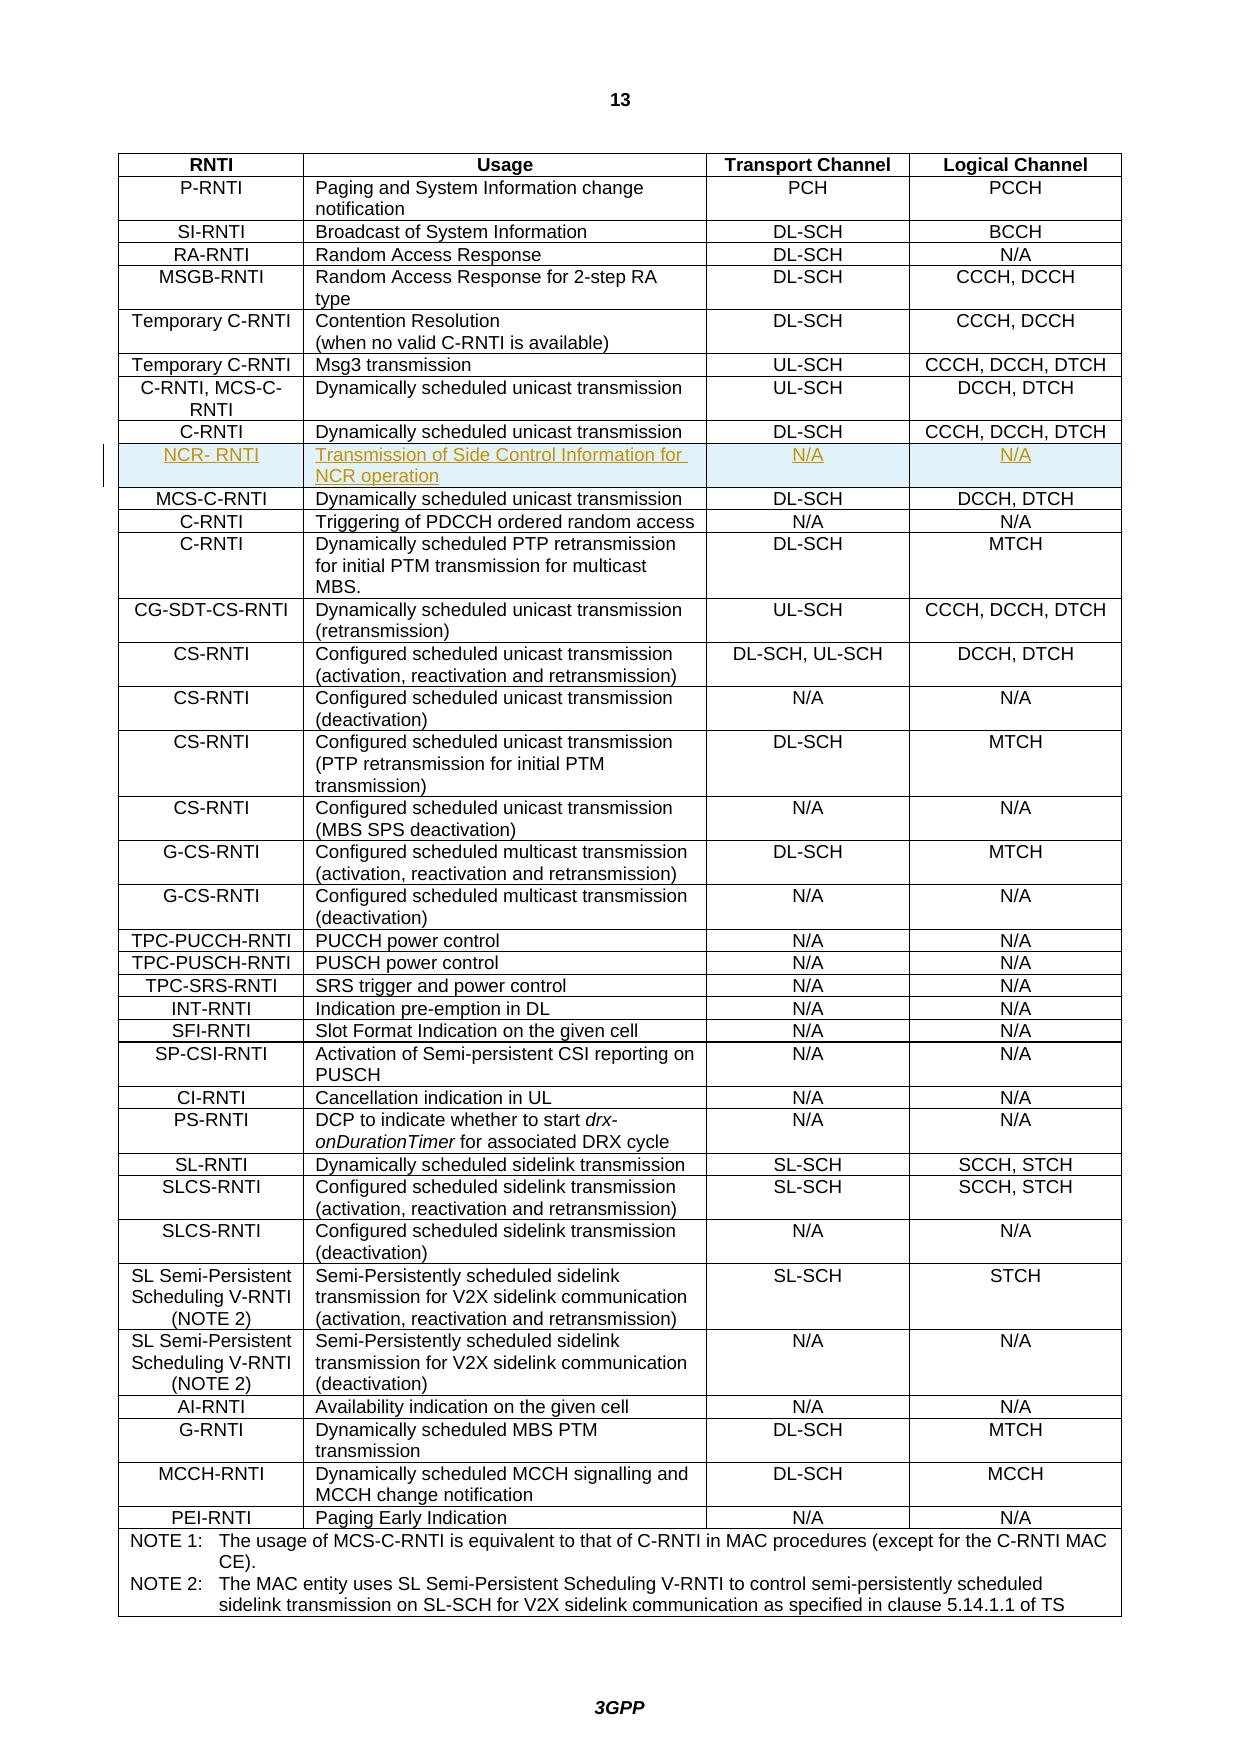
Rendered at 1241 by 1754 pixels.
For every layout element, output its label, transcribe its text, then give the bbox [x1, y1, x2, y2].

table_cell SLCS-RNTI [119, 1220, 303, 1263]
table_cell SLCS-RNTI [119, 1176, 303, 1219]
table_header Transport Channel [707, 154, 909, 176]
table_cell C-RNTI [119, 533, 303, 598]
table_cell N/A [707, 1087, 909, 1108]
table_cell N/A [910, 997, 1121, 1019]
table_cell PEI-RNTI [119, 1507, 303, 1528]
table_cell N/A [707, 952, 909, 974]
table_cell Paging Early Indication [304, 1507, 706, 1528]
table_cell Dynamically scheduled MBS PTM transmission [304, 1419, 706, 1462]
table_cell N/A [910, 1220, 1121, 1263]
table_cell PUCCH power control [304, 930, 706, 951]
table_cell Paging and System Information change notification [304, 177, 706, 220]
table_cell C-RNTI [119, 421, 303, 443]
table_cell N/A [910, 930, 1121, 951]
table_cell Random Access Response [304, 243, 706, 265]
table_cell DL-SCH [707, 243, 909, 265]
table_cell Dynamically scheduled unicast transmission [304, 377, 706, 420]
table_cell N/A [910, 952, 1121, 974]
table_cell P-RNTI [119, 177, 303, 220]
table_cell DL-SCH [707, 421, 909, 443]
table_cell Configured scheduled unicast transmission (activation, reactivation and retransmission) [304, 643, 706, 686]
table_cell Configured scheduled unicast transmission (MBS SPS deactivation) [304, 797, 706, 840]
table_cell DL-SCH [707, 1419, 909, 1462]
table_cell TPC-PUCCH-RNTI [119, 930, 303, 951]
table_cell DL-SCH, UL-SCH [707, 643, 909, 686]
table_cell DCP to indicate whether to start drx-onDurationTimer for associated DRX cycle [304, 1109, 706, 1152]
table_cell Configured scheduled sidelink transmission (deactivation) [304, 1220, 706, 1263]
table_cell SRS trigger and power control [304, 975, 706, 996]
table_cell PCH [707, 177, 909, 220]
table_cell Configured scheduled unicast transmission (deactivation) [304, 687, 706, 730]
table_cell G-CS-RNTI [119, 841, 303, 884]
table_cell Configured scheduled multicast transmission (activation, reactivation and retransmission) [304, 841, 706, 884]
table_cell N/A [910, 1087, 1121, 1108]
table_cell CS-RNTI [119, 797, 303, 840]
table_cell N/A [707, 1043, 909, 1086]
table_cell N/A [910, 1396, 1121, 1417]
table_cell N/A [910, 885, 1121, 928]
table_cell DL-SCH [707, 731, 909, 796]
table_cell MTCH [910, 841, 1121, 884]
table_cell N/A [910, 1109, 1121, 1152]
table_cell Semi-Persistently scheduled sidelink transmission for V2X sidelink communication (deactivation) [304, 1330, 706, 1395]
table_header RNTI [119, 154, 303, 176]
table_cell N/A [707, 1220, 909, 1263]
table_cell Dynamically scheduled unicast transmission [304, 421, 706, 443]
table_cell SL-SCH [707, 1264, 909, 1329]
table_cell PS-RNTI [119, 1109, 303, 1152]
table_cell Broadcast of System Information [304, 221, 706, 242]
table_cell G-RNTI [119, 1419, 303, 1462]
table_cell N/A [910, 243, 1121, 265]
table_cell SI-RNTI [119, 221, 303, 242]
table_cell Indication pre-emption in DL [304, 997, 706, 1019]
table_cell CG-SDT-CS-RNTI [119, 599, 303, 642]
table_cell DCCH, DTCH [910, 643, 1121, 686]
table_cell UL-SCH [707, 377, 909, 420]
table_cell CS-RNTI [119, 731, 303, 796]
table_cell Dynamically scheduled unicast transmission [304, 488, 706, 509]
table_cell Configured scheduled multicast transmission (deactivation) [304, 885, 706, 928]
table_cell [119, 1529, 1121, 1616]
table_cell UL-SCH [707, 599, 909, 642]
table_cell Dynamically scheduled PTP retransmission for initial PTM transmission for multicast MBS. [304, 533, 706, 598]
table_cell Configured scheduled sidelink transmission (activation, reactivation and retransmission) [304, 1176, 706, 1219]
table_cell SCCH, STCH [910, 1176, 1121, 1219]
table_cell Dynamically scheduled unicast transmission (retransmission) [304, 599, 706, 642]
table_cell DL-SCH [707, 533, 909, 598]
table_cell PCCH [910, 177, 1121, 220]
table_cell MTCH [910, 731, 1121, 796]
table_cell G-CS-RNTI [119, 885, 303, 928]
table_cell SL Semi-Persistent Scheduling V-RNTI (NOTE 2) [119, 1330, 303, 1395]
table_cell N/A [707, 1109, 909, 1152]
table_cell SP-CSI-RNTI [119, 1043, 303, 1086]
table_cell Dynamically scheduled sidelink transmission [304, 1154, 706, 1175]
table_cell Cancellation indication in UL [304, 1087, 706, 1108]
table_cell DL-SCH [707, 266, 909, 309]
table_cell Triggering of PDCCH ordered random access [304, 510, 706, 532]
table_cell CCCH, DCCH [910, 310, 1121, 353]
table_cell MCS-C-RNTI [119, 488, 303, 509]
table_cell DCCH, DTCH [910, 377, 1121, 420]
table_cell MSGB-RNTI [119, 266, 303, 309]
table_cell DL-SCH [707, 310, 909, 353]
table_cell Dynamically scheduled MCCH signalling and MCCH change notification [304, 1463, 706, 1506]
table_cell MCCH-RNTI [119, 1463, 303, 1506]
table_cell Temporary C-RNTI [119, 354, 303, 376]
table_cell Msg3 transmission [304, 354, 706, 376]
table_cell TPC-SRS-RNTI [119, 975, 303, 996]
table_cell SFI-RNTI [119, 1020, 303, 1041]
table_cell N/A [707, 687, 909, 730]
table_cell DL-SCH [707, 841, 909, 884]
table_cell Random Access Response for 2-step RA type [304, 266, 706, 309]
table_cell SL-SCH [707, 1176, 909, 1219]
table_cell SCCH, STCH [910, 1154, 1121, 1175]
table_cell N/A [910, 797, 1121, 840]
table_cell N/A [707, 510, 909, 532]
table_cell Activation of Semi-persistent CSI reporting on PUSCH [304, 1043, 706, 1086]
table_cell CCCH, DCCH, DTCH [910, 354, 1121, 376]
table_cell SL-SCH [707, 1154, 909, 1175]
table_cell N/A [707, 885, 909, 928]
table_header Usage [304, 154, 706, 176]
table_cell Slot Format Indication on the given cell [304, 1020, 706, 1041]
table_cell N/A [910, 687, 1121, 730]
table_cell CCCH, DCCH, DTCH [910, 421, 1121, 443]
table_cell N/A [910, 1043, 1121, 1086]
table_cell N/A [910, 1330, 1121, 1395]
table_cell N/A [707, 997, 909, 1019]
table_cell N/A [707, 930, 909, 951]
table_cell SL-RNTI [119, 1154, 303, 1175]
table_cell STCH [910, 1264, 1121, 1329]
table_cell N/A [910, 975, 1121, 996]
table_cell DCCH, DTCH [910, 488, 1121, 509]
table_cell Semi-Persistently scheduled sidelink transmission for V2X sidelink communication (activation, reactivation and retransmission) [304, 1264, 706, 1329]
table_cell Configured scheduled unicast transmission (PTP retransmission for initial PTM transmission) [304, 731, 706, 796]
table_cell TPC-PUSCH-RNTI [119, 952, 303, 974]
table_cell Availability indication on the given cell [304, 1396, 706, 1417]
table_cell N/A [707, 975, 909, 996]
table_cell AI-RNTI [119, 1396, 303, 1417]
table_cell N/A [910, 1020, 1121, 1041]
table_cell N/A [707, 1020, 909, 1041]
table_cell SL Semi-Persistent Scheduling V-RNTI (NOTE 2) [119, 1264, 303, 1329]
table_cell DL-SCH [707, 1463, 909, 1506]
table_cell UL-SCH [707, 354, 909, 376]
table_cell C-RNTI, MCS-C-RNTI [119, 377, 303, 420]
table_cell N/A [707, 797, 909, 840]
table_cell PUSCH power control [304, 952, 706, 974]
table_cell N/A [910, 510, 1121, 532]
table_cell CCCH, DCCH, DTCH [910, 599, 1121, 642]
table_cell MCCH [910, 1463, 1121, 1506]
table_cell RA-RNTI [119, 243, 303, 265]
table_cell MTCH [910, 1419, 1121, 1462]
table_cell CCCH, DCCH [910, 266, 1121, 309]
table_cell N/A [910, 1507, 1121, 1528]
table_cell DL-SCH [707, 488, 909, 509]
table_cell CI-RNTI [119, 1087, 303, 1108]
table_cell CS-RNTI [119, 643, 303, 686]
table_cell Contention Resolution (when no valid C-RNTI is available) [304, 310, 706, 353]
table_cell N/A [707, 1330, 909, 1395]
table_cell INT-RNTI [119, 997, 303, 1019]
table_cell MTCH [910, 533, 1121, 598]
table_cell Temporary C-RNTI [119, 310, 303, 353]
table_cell DL-SCH [707, 221, 909, 242]
table_cell N/A [707, 1396, 909, 1417]
table_cell C-RNTI [119, 510, 303, 532]
table_header Logical Channel [910, 154, 1121, 176]
table_cell N/A [707, 1507, 909, 1528]
table_cell BCCH [910, 221, 1121, 242]
table_cell CS-RNTI [119, 687, 303, 730]
